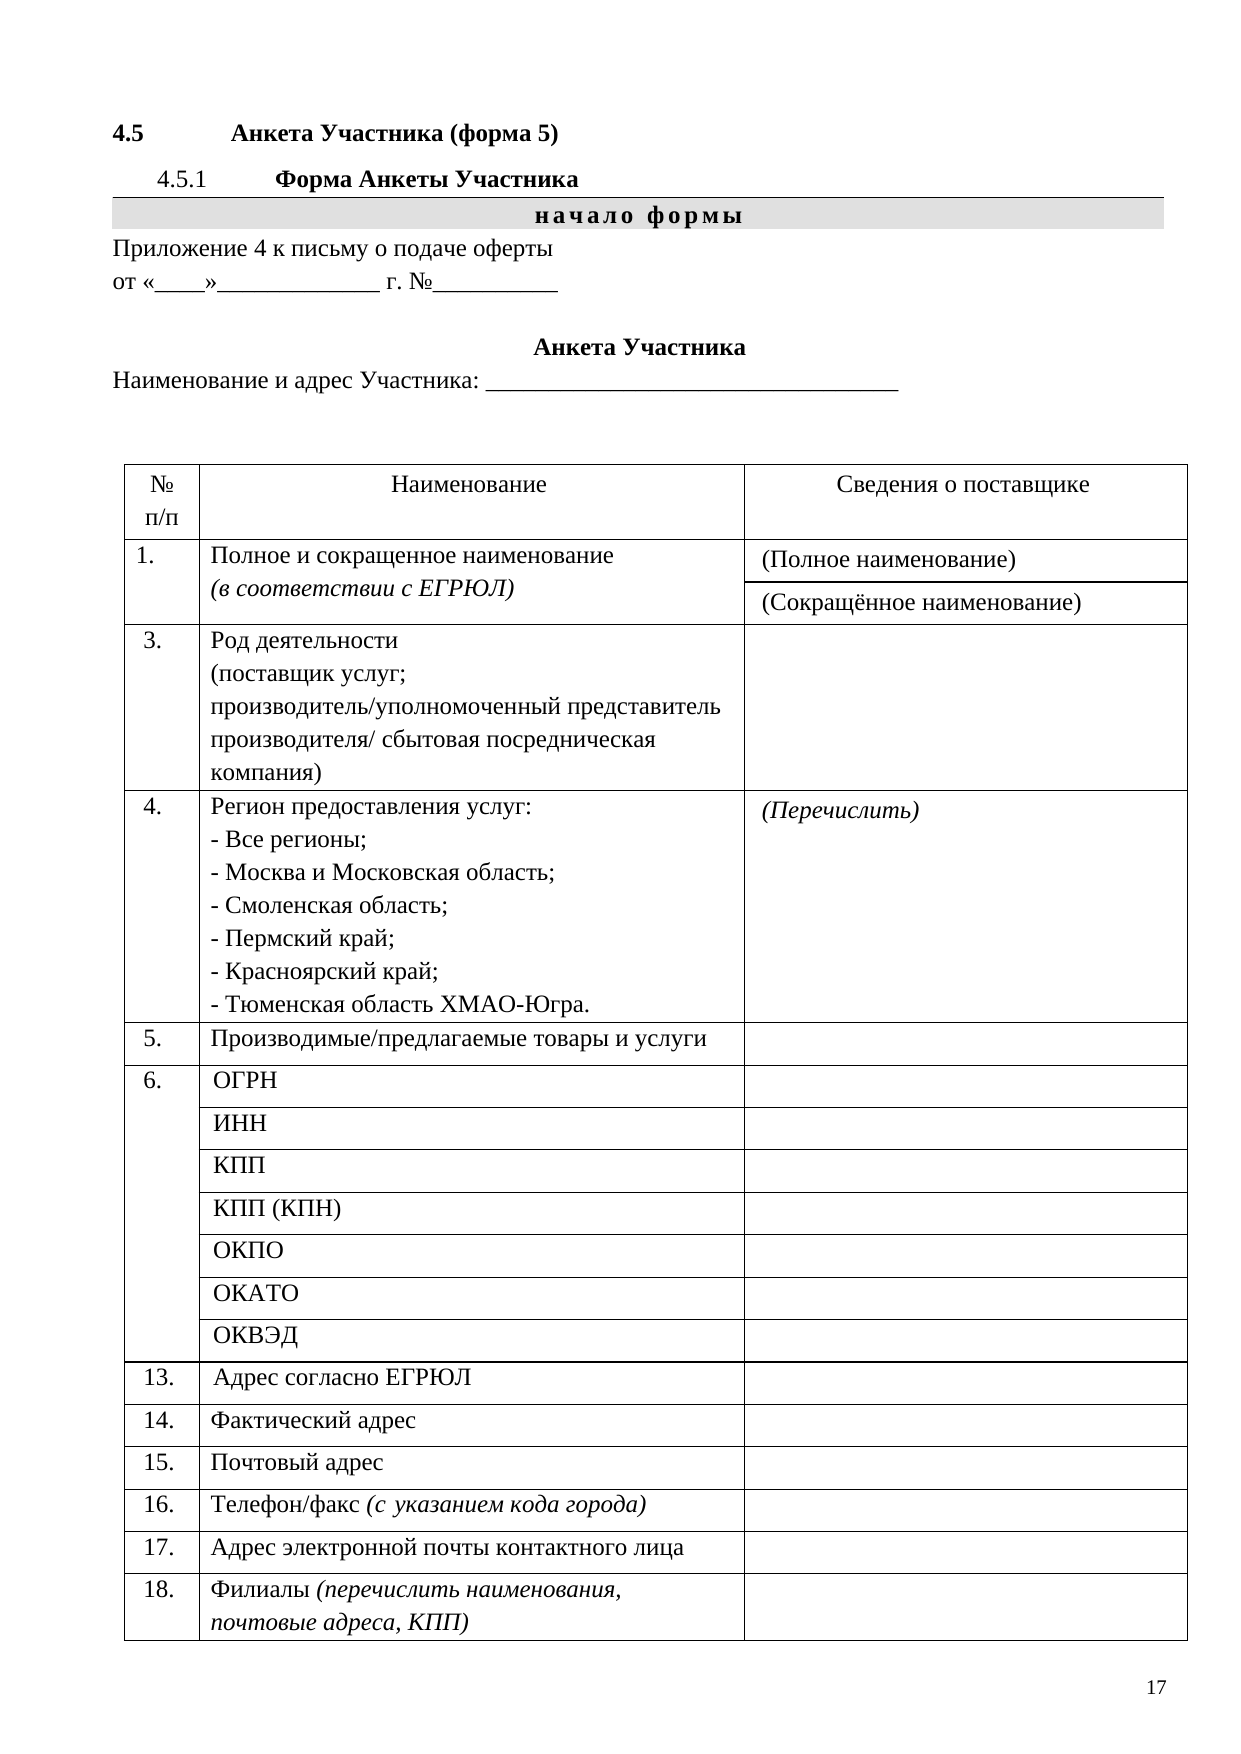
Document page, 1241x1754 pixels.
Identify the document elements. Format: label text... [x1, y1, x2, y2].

table_cell ОКАТО [200, 1278, 744, 1319]
table_cell Почтовый адрес [200, 1447, 744, 1488]
subtitle Анкета Участника (форма 5) [112, 118, 1167, 147]
table_cell [745, 1023, 1187, 1064]
table_cell КПП [200, 1150, 744, 1192]
text Приложение 4 к письму о подаче оферты от «____»_____________ г. №__________ [112, 233, 1167, 295]
table_cell [745, 1320, 1187, 1361]
table_cell Филиалы (перечислить наименования, почтовые адреса, КПП) [200, 1574, 744, 1640]
table_cell [125, 1574, 199, 1640]
table_cell [125, 1532, 199, 1573]
table_cell Фактический адрес [200, 1405, 744, 1446]
table_cell [745, 1574, 1187, 1640]
table_cell [745, 1278, 1187, 1319]
table_cell Регион предоставления услуг: - Все регионы; - Москва и Московская область; - Смоленская область; - Пермский край; - Красноярский край; - Тюменская область ХМАО-Югра. [200, 791, 744, 1022]
table_header № п/п [125, 465, 199, 539]
table_cell [125, 625, 199, 790]
table_cell (Полное наименование) [745, 540, 1187, 581]
table_cell ОГРН [200, 1066, 744, 1107]
table_cell [745, 1108, 1187, 1149]
table_cell [125, 540, 199, 624]
text Анкета Участника [112, 332, 1167, 361]
table_cell Род деятельности (поставщик услуг; производитель/уполномоченный представитель производителя/ сбытовая посредническая компания) [200, 625, 744, 790]
table_header Наименование [200, 465, 744, 539]
text начало формы [112, 198, 1164, 229]
table_cell [745, 1150, 1187, 1192]
table_cell [125, 791, 199, 1022]
table_cell [745, 1193, 1187, 1234]
table_cell [745, 1405, 1187, 1446]
table_cell [745, 625, 1187, 790]
table_cell Производимые/предлагаемые товары и услуги [200, 1023, 744, 1064]
table_cell [745, 1235, 1187, 1277]
table_cell Адрес электронной почты контактного лица [200, 1532, 744, 1573]
table_cell Адрес согласно ЕГРЮЛ [200, 1363, 744, 1404]
text Форма Анкеты Участника [157, 164, 1167, 192]
table_cell ИНН [200, 1108, 744, 1149]
table_cell [745, 1066, 1187, 1107]
table_cell [125, 1405, 199, 1446]
table_cell (Перечислить) [745, 791, 1187, 1022]
table_cell Телефон/факс (с указанием кода города) [200, 1490, 744, 1531]
table_cell КПП (КПН) [200, 1193, 744, 1234]
table_cell [745, 1447, 1187, 1488]
table_cell ОКПО [200, 1235, 744, 1277]
table_cell [745, 1363, 1187, 1404]
table_cell [125, 1066, 199, 1361]
table_cell ОКВЭД [200, 1320, 744, 1361]
table_cell [745, 1532, 1187, 1573]
table_cell [125, 1447, 199, 1488]
table_cell [125, 1363, 199, 1404]
table_cell [125, 1490, 199, 1531]
table_cell Полное и сокращенное наименование (в соответствии с ЕГРЮЛ) [200, 540, 744, 624]
table_cell [745, 1490, 1187, 1531]
text Наименование и адрес Участника: _________________________________ [112, 365, 1167, 394]
table_cell [125, 1023, 199, 1064]
table_cell (Сокращённое наименование) [745, 583, 1187, 624]
table_header Сведения о поставщике [745, 465, 1187, 539]
